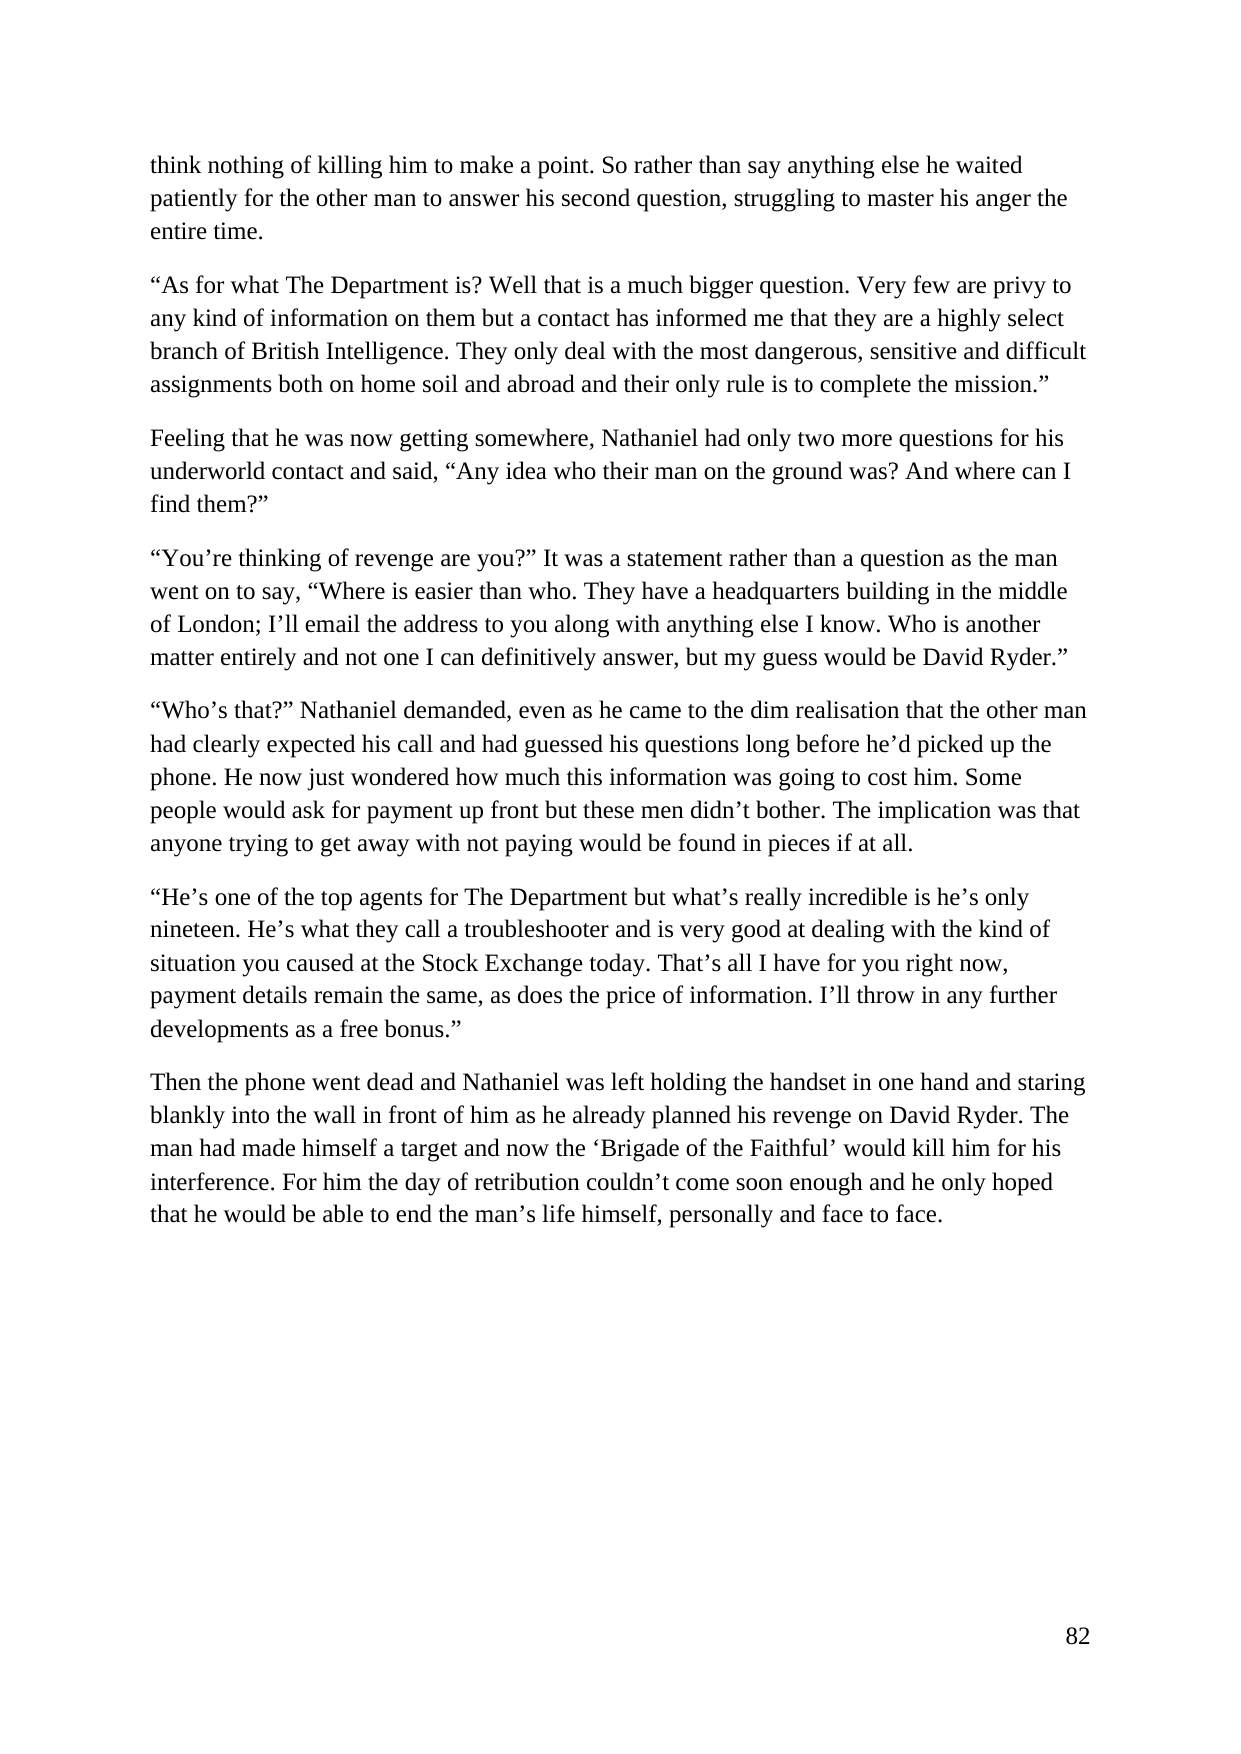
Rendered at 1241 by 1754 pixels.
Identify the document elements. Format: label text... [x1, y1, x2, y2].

text “You’re thinking of revenge are you?” It was a statement rather than a question as the man went on to say, “Where is easier than who. They have a headquarters building in the middle of London; I’ll email the address to you along with anything else I know. Who is another matter entirely and not one I can definitively answer, but my guess would be David Ryder.” [150, 543, 1090, 671]
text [150, 150, 1090, 245]
text Then the phone went dead and Nathaniel was left holding the handset in one hand and staring blankly into the wall in front of him as he already planned his revenge on David Ryder. The man had made himself a target and now the ‘Brigade of the Faithful’ would kill him for his interference. For him the day of retribution couldn’t come soon enough and he only hoped that he would be able to end the man’s life himself, personally and face to face. [150, 1067, 1090, 1228]
text “He’s one of the top agents for The Department but what’s really incredible is he’s only nineteen. He’s what they call a troubleshooter and is very good at dealing with the kind of situation you caused at the Stock Exchange today. That’s all I have for you right now, payment details remain the same, as does the price of information. I’ll throw in any further developments as a free bonus.” [150, 882, 1090, 1042]
text “As for what The Department is? Well that is a much bigger question. Very few are privy to any kind of information on them but a contact has informed me that they are a highly select branch of British Intelligence. They only deal with the most dangerous, sensitive and difficult assignments both on home soil and abroad and their only rule is to complete the mission.” [150, 270, 1090, 398]
text Feeling that he was now getting somewhere, Nathaniel had only two more questions for his underworld contact and said, “Any idea who their man on the ground was? And where can I find them?” [150, 423, 1090, 518]
text “Who’s that?” Nathaniel demanded, even as he came to the dim realisation that the other man had clearly expected his call and had guessed his questions long before he’d picked up the phone. He now just wondered how much this information was going to cost him. Some people would ask for payment up front but these men didn’t bother. The implication was that anyone trying to get away with not paying would be found in pieces if at all. [150, 696, 1090, 856]
